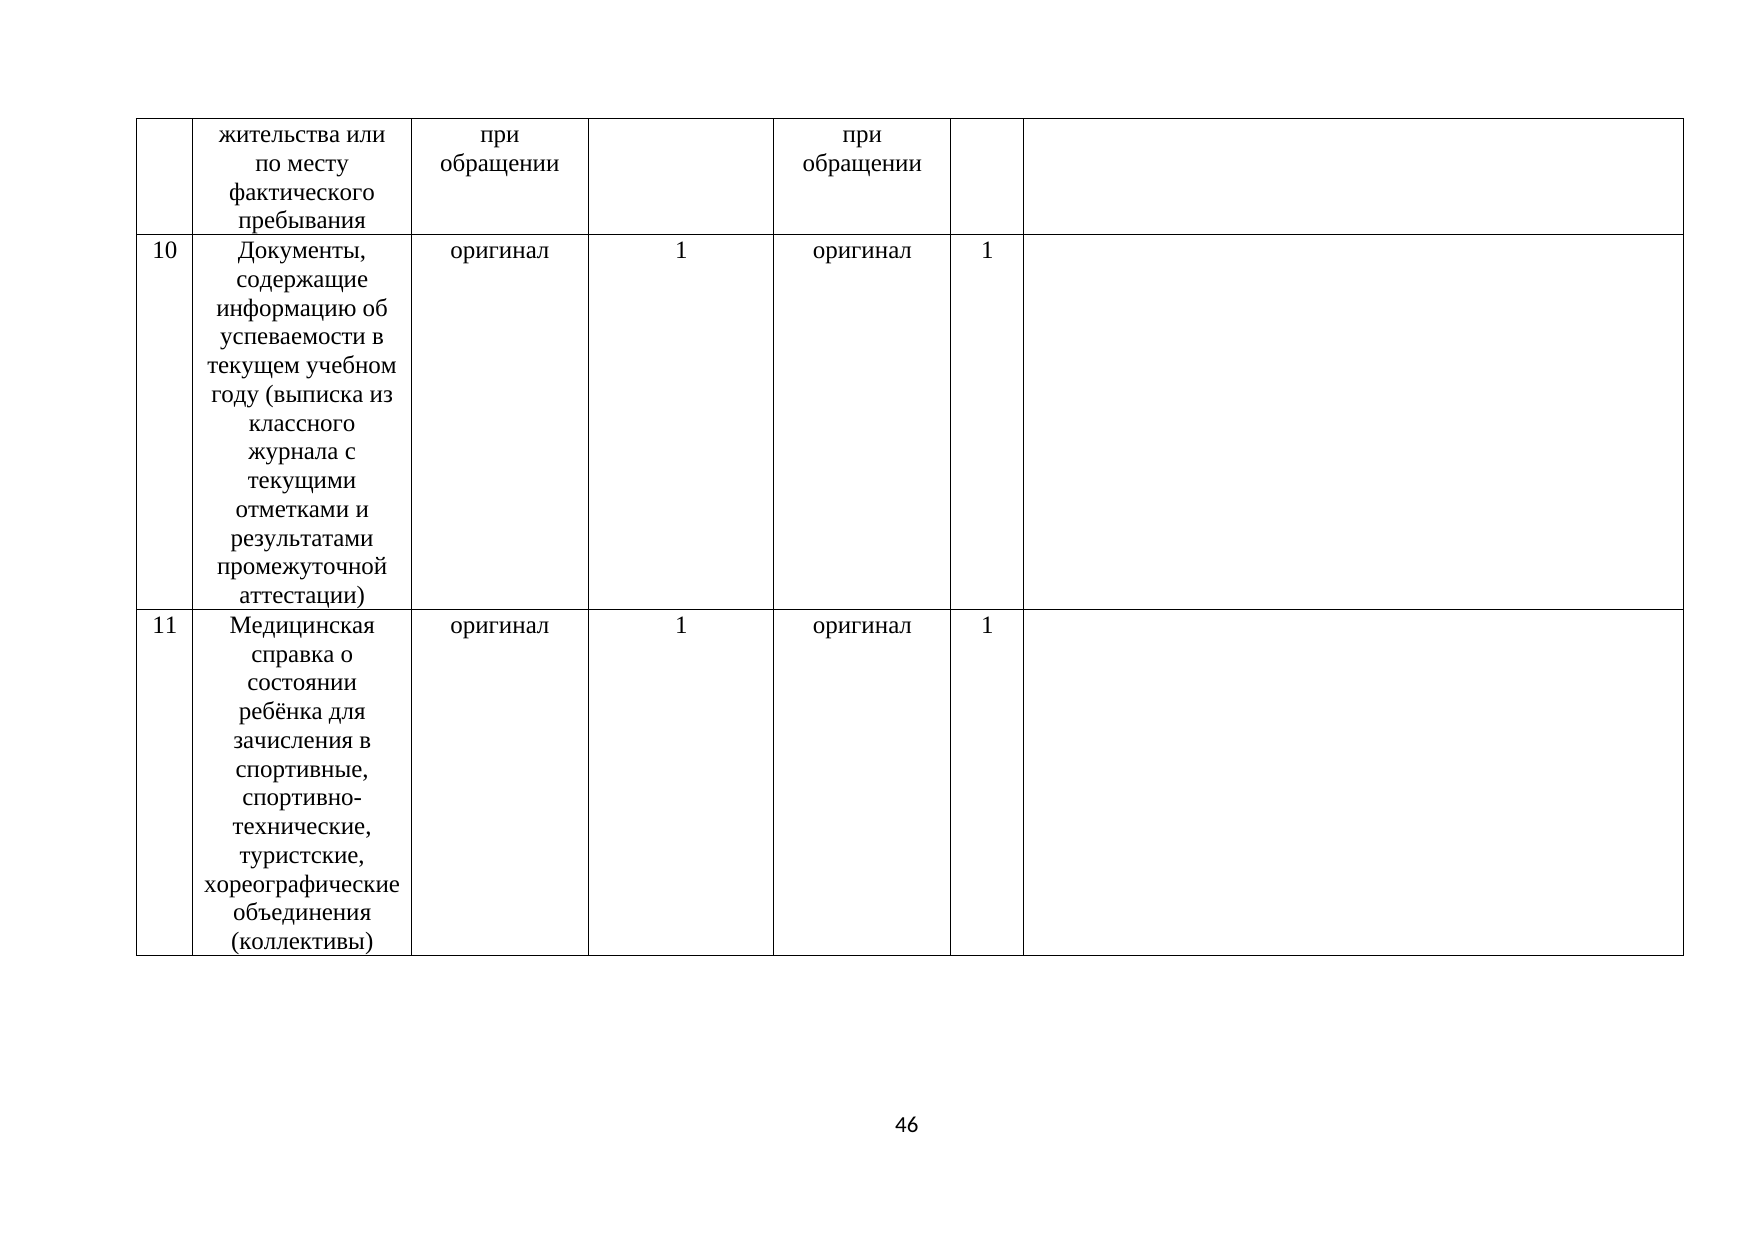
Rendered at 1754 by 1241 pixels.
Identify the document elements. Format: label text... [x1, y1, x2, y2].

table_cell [193, 119, 411, 234]
table_cell оригинал [412, 235, 588, 609]
table_cell 11 [137, 610, 192, 955]
table_cell 1 [951, 610, 1023, 955]
table_cell 1 [589, 235, 773, 609]
table_cell 1 [589, 610, 773, 955]
table_cell 1 [951, 119, 1023, 234]
table_cell оригинал [774, 610, 950, 955]
table_cell 9 [137, 119, 192, 234]
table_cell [412, 119, 588, 234]
table_cell [1024, 610, 1683, 955]
table_cell оригинал [774, 235, 950, 609]
table_cell 1 [589, 119, 773, 234]
table_cell Документы, содержащие информацию об успеваемости в текущем учебном году (выписка из классного журнала с текущими отметками и результатами промежуточной аттестации) [193, 235, 411, 609]
table_cell оригинал [412, 610, 588, 955]
table_cell 1 [951, 235, 1023, 609]
table_cell [1024, 119, 1683, 234]
table_cell Медицинская справка о состоянии ребёнка для зачисления в спортивные, спортивно-технические, туристские, хореографические объединения (коллективы) [193, 610, 411, 955]
table_cell 10 [137, 235, 192, 609]
table_cell [1024, 235, 1683, 609]
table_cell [774, 119, 950, 234]
